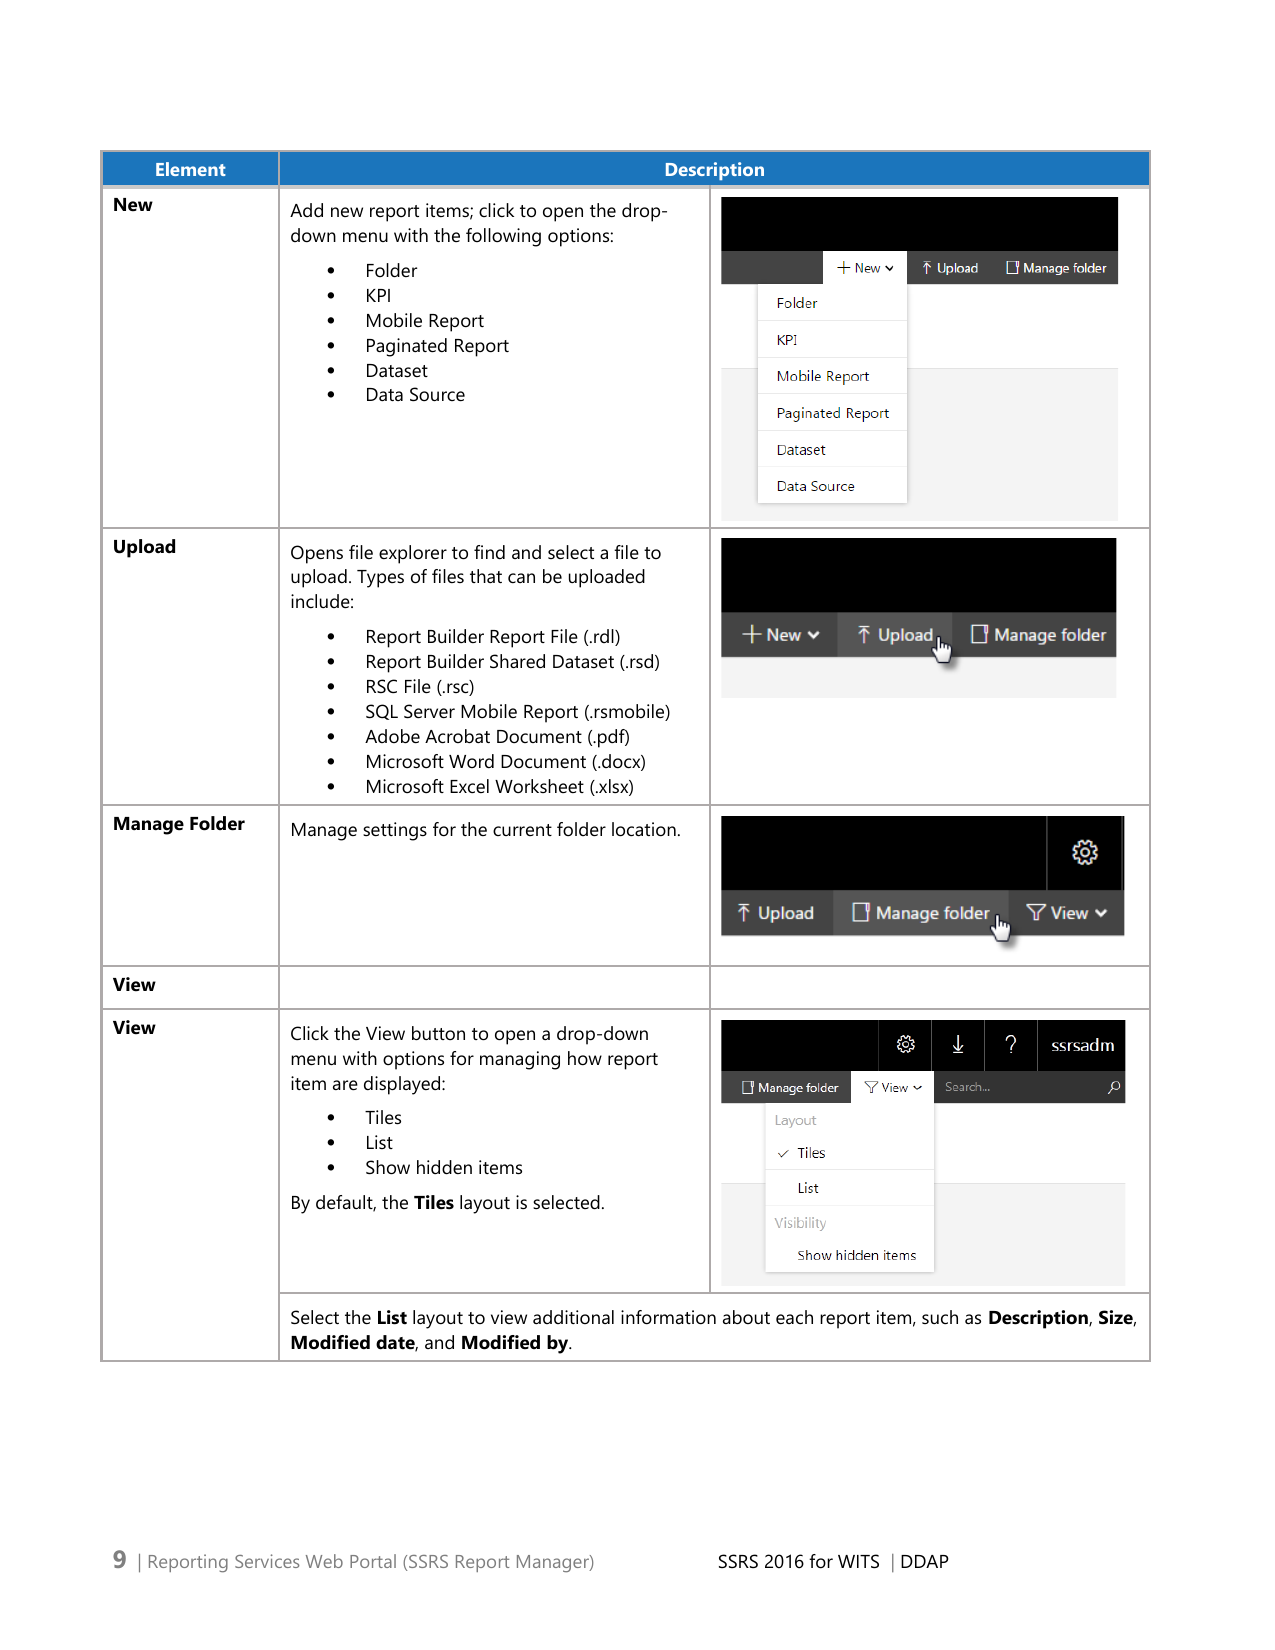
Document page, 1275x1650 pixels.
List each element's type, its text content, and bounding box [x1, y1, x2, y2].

table_cell Opens file explorer to find and select a file to upload. Types of files that can be uploaded include: Report Builder Report File (.rdl) Report Builder Shared Dataset (.rsd) RSC File (.rsc) SQL Server Mobile Report (.rsmobile) Adobe Acrobat Document (.pdf) Microsoft Word Document (.docx) Microsoft Excel Worksheet (.xlsx) [280, 529, 709, 804]
table_cell [711, 1010, 1149, 1292]
table_cell Manage Folder [103, 806, 278, 964]
table_cell Add new report items; click to open the drop-down menu with the following options: Folder KPI Mobile Report Paginated Report Dataset Data Source [280, 189, 709, 527]
picture [721, 1020, 1126, 1286]
table_cell Manage settings for the current folder location. [280, 806, 709, 964]
table_cell View [103, 1010, 278, 1360]
picture [721, 197, 1119, 521]
picture [721, 538, 1117, 698]
table_cell View [103, 967, 278, 1008]
table_cell [711, 806, 1149, 964]
table_cell [711, 967, 1149, 1008]
table_cell [711, 189, 1149, 527]
table_cell [280, 967, 709, 1008]
table_cell New [103, 189, 278, 527]
table_cell Upload [103, 529, 278, 804]
table_header Element [103, 152, 278, 185]
table_cell [711, 529, 1149, 804]
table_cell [280, 1294, 1149, 1360]
picture [721, 816, 1125, 959]
table_cell Click the View button to open a drop-down menu with options for managing how report item are displayed: Tiles List Show hidden items By default, the Tiles layout is selected. [280, 1010, 709, 1292]
table_header Description [280, 152, 1149, 185]
